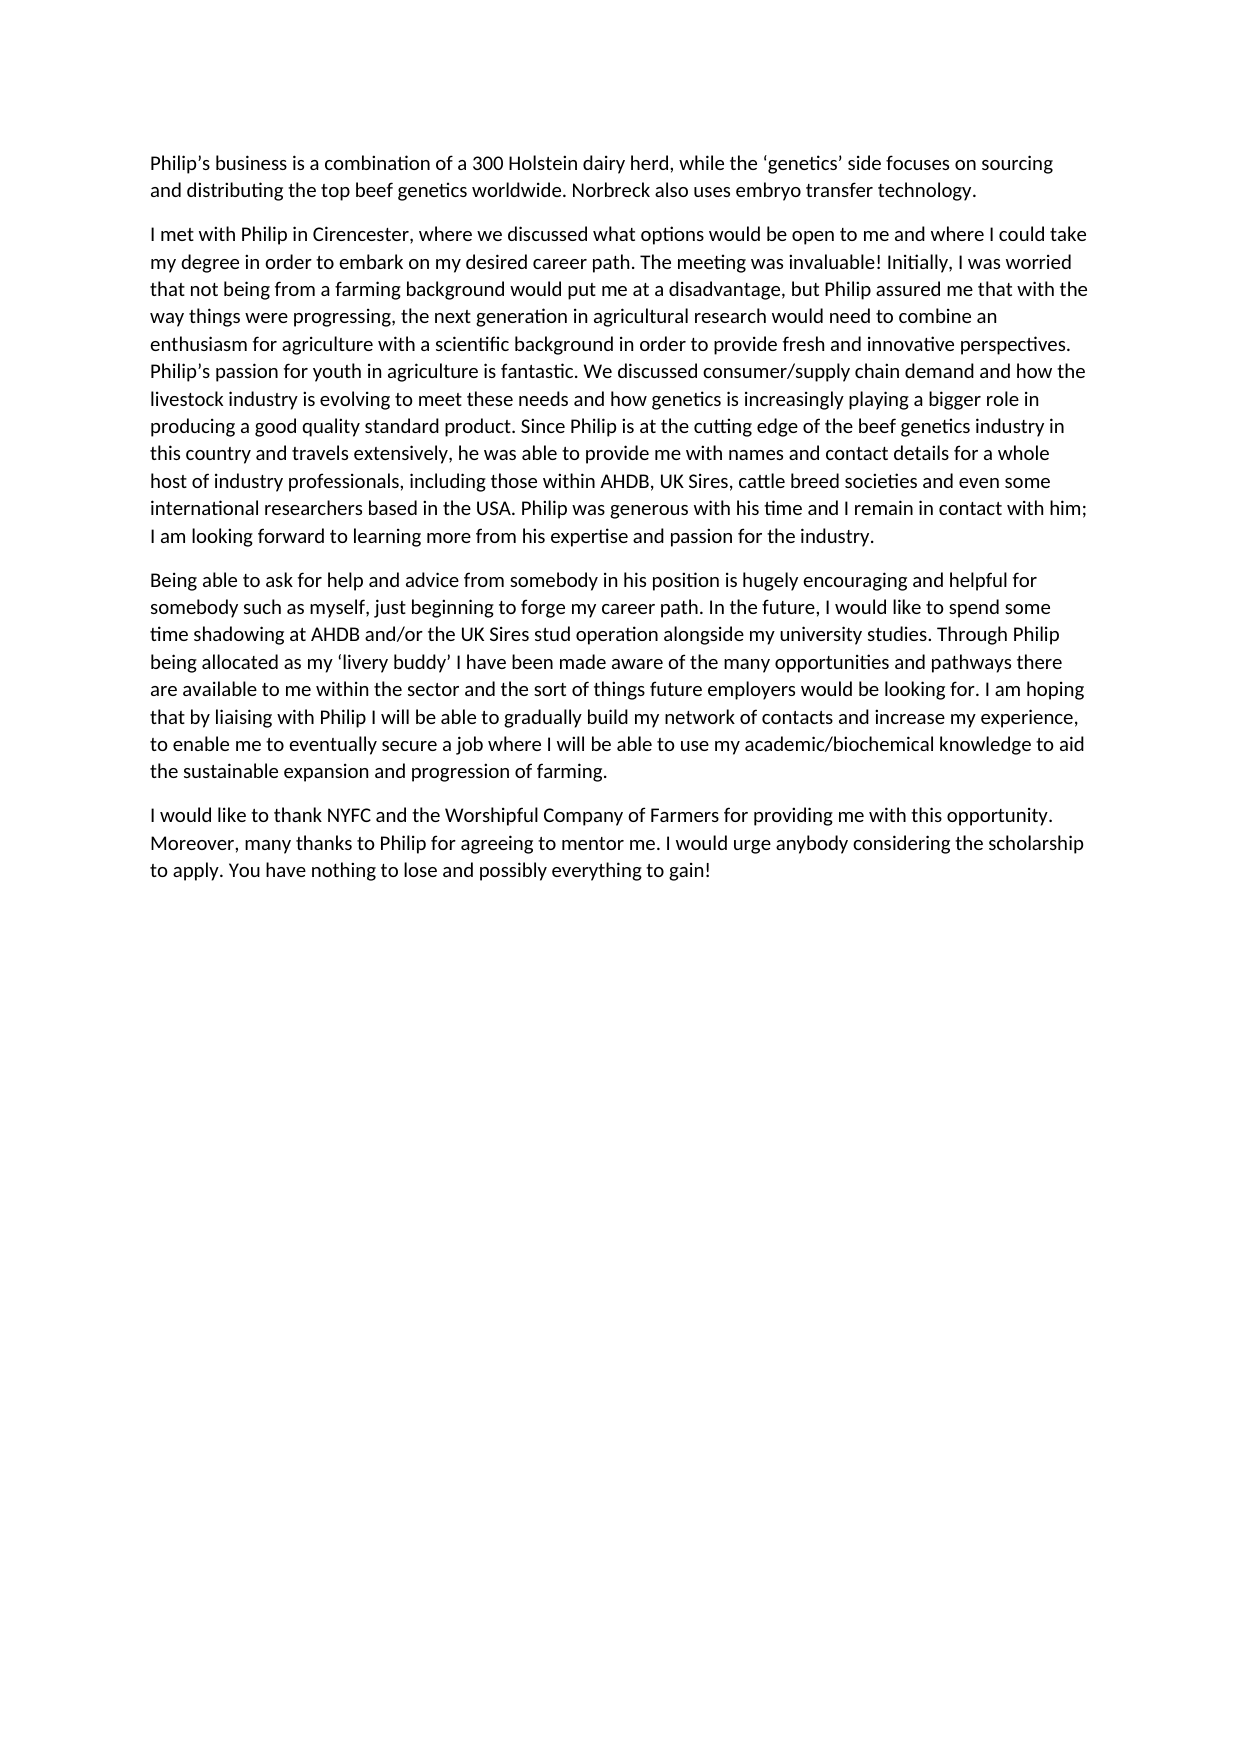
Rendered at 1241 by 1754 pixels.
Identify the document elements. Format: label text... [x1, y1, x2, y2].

text I met with Philip in Cirencester, where we discussed what options would be open to me and where I could take my degree in order to embark on my desired career path. The meeting was invaluable! Initially, I was worried that not being from a farming background would put me at a disadvantage, but Philip assured me that with the way things were progressing, the next generation in agricultural research would need to combine an enthusiasm for agriculture with a scientific background in order to provide fresh and innovative perspectives. Philip’s passion for youth in agriculture is fantastic. We discussed consumer/supply chain demand and how the livestock industry is evolving to meet these needs and how genetics is increasingly playing a bigger role in producing a good quality standard product. Since Philip is at the cutting edge of the beef genetics industry in this country and travels extensively, he was able to provide me with names and contact details for a whole host of industry professionals, including those within AHDB, UK Sires, cattle breed societies and even some international researchers based in the USA. Philip was generous with his time and I remain in contact with him; I am looking forward to learning more from his expertise and passion for the industry. [150, 221, 1090, 548]
text Philip’s business is a combination of a 300 Holstein dairy herd, while the ‘genetics’ side focuses on sourcing and distributing the top beef genetics worldwide. Norbreck also uses embryo transfer technology. [150, 150, 1090, 203]
text I would like to thank NYFC and the Worshipful Company of Farmers for providing me with this opportunity. Moreover, many thanks to Philip for agreeing to mentor me. I would urge anybody considering the scholarship to apply. You have nothing to lose and possibly everything to gain! [150, 803, 1090, 883]
text Being able to ask for help and advice from somebody in his position is hugely encouraging and helpful for somebody such as myself, just beginning to forge my career path. In the future, I would like to spend some time shadowing at AHDB and/or the UK Sires stud operation alongside my university studies. Through Philip being allocated as my ‘livery buddy’ I have been made aware of the many opportunities and pathways there are available to me within the sector and the sort of things future employers would be looking for. I am hoping that by liaising with Philip I will be able to gradually build my network of contacts and increase my experience, to enable me to eventually secure a job where I will be able to use my academic/biochemical knowledge to aid the sustainable expansion and progression of farming. [150, 567, 1090, 784]
